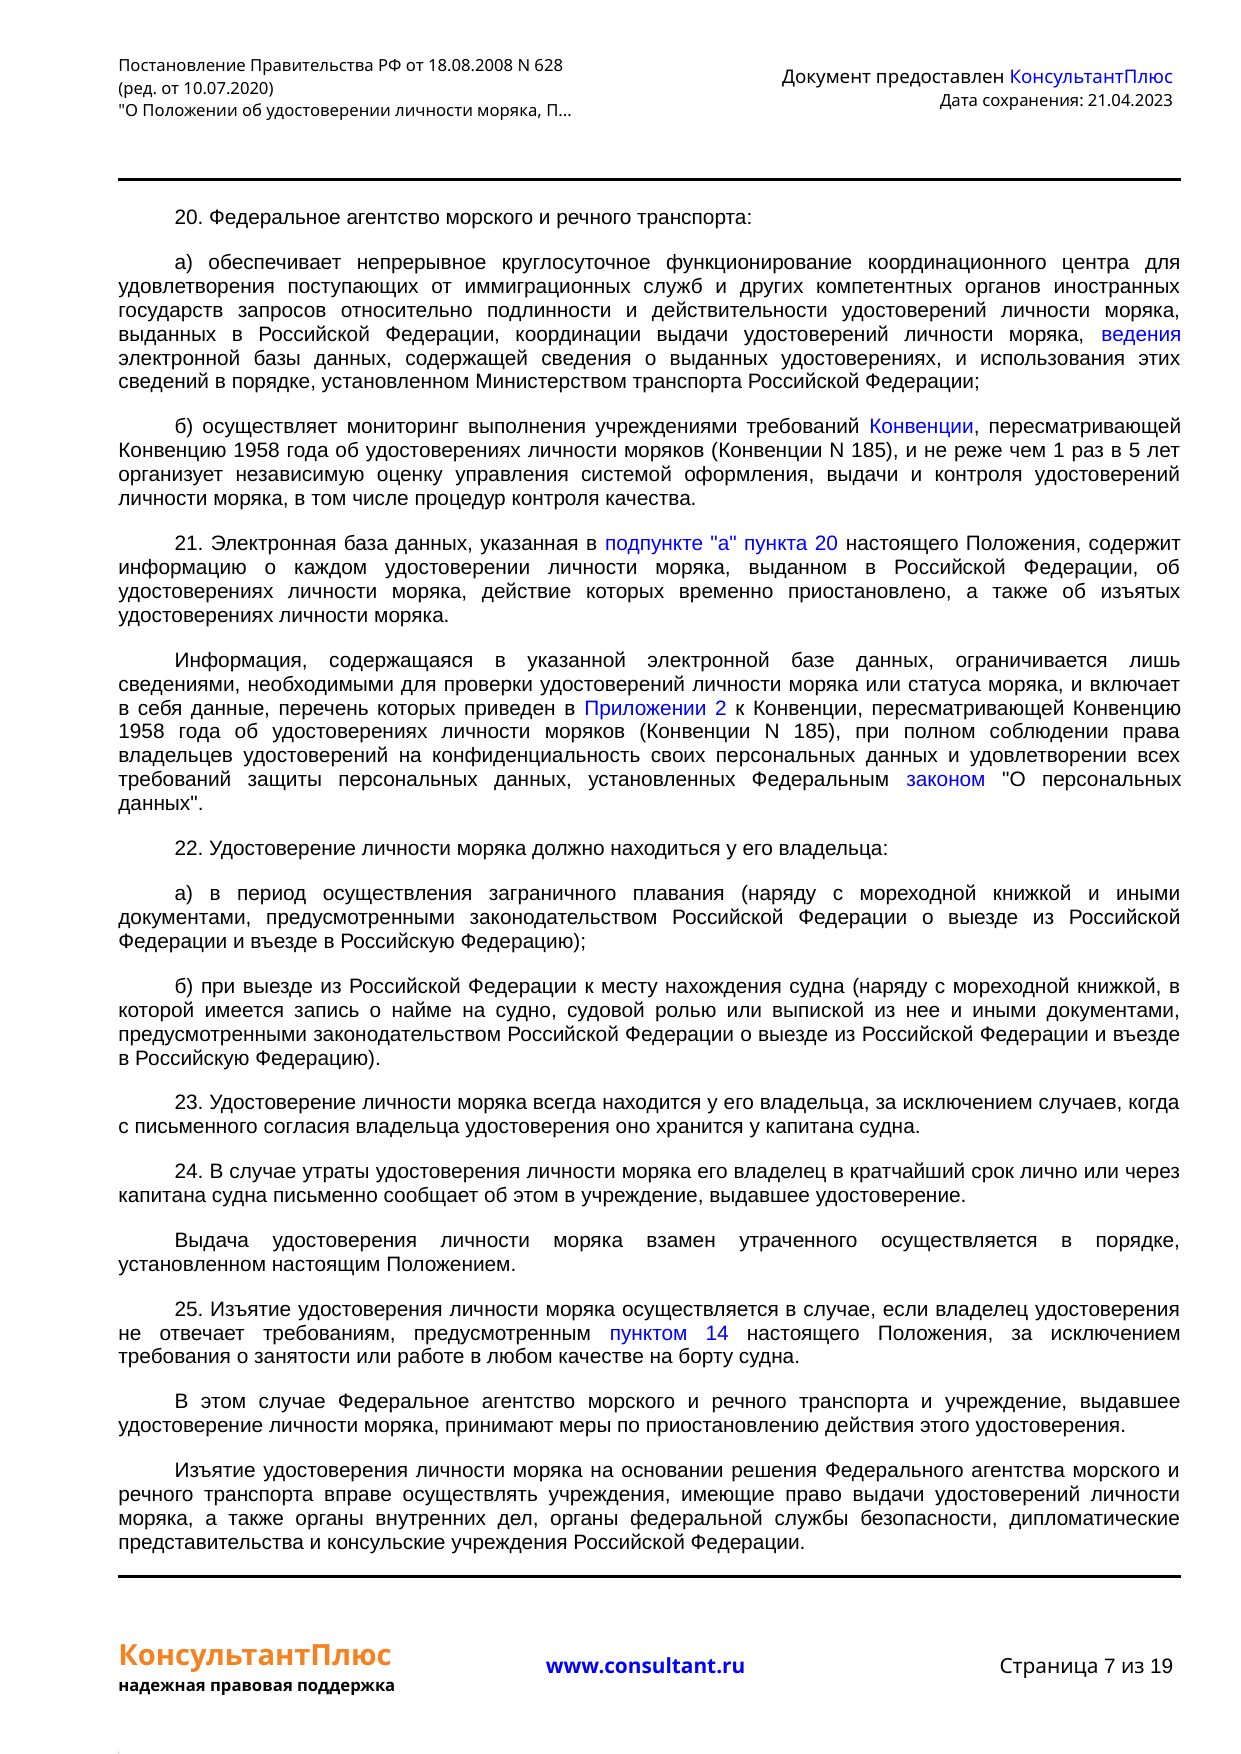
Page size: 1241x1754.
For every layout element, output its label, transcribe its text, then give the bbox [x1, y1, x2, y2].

text 22. Удостоверение личности моряка должно находиться у его владельца: [118, 836, 1181, 860]
text 21. Электронная база данных, указанная в подпункте "а" пункта 20 настоящего Положения, содержит информацию о каждом удостоверении личности моряка, выданном в Российской Федерации, об удостоверениях личности моряка, действие которых временно приостановлено, а также об изъятых удостоверениях личности моряка. [118, 531, 1181, 627]
text В этом случае Федеральное агентство морского и речного транспорта и учреждение, выдавшее удостоверение личности моряка, принимают меры по приостановлению действия этого удостоверения. [118, 1389, 1181, 1437]
text 23. Удостоверение личности моряка всегда находится у его владельца, за исключением случаев, когда с письменного согласия владельца удостоверения оно хранится у капитана судна. [118, 1090, 1181, 1138]
text Выдача удостоверения личности моряка взамен утраченного осуществляется в порядке, установленном настоящим Положением. [118, 1228, 1181, 1276]
text а) обеспечивает непрерывное круглосуточное функционирование координационного центра для удовлетворения поступающих от иммиграционных служб и других компетентных органов иностранных государств запросов относительно подлинности и действительности удостоверений личности моряка, выданных в Российской Федерации, координации выдачи удостоверений личности моряка, ведения электронной базы данных, содержащей сведения о выданных удостоверениях, и использования этих сведений в порядке, установленном Министерством транспорта Российской Федерации; [118, 249, 1181, 393]
text Изъятие удостоверения личности моряка на основании решения Федерального агентства морского и речного транспорта вправе осуществлять учреждения, имеющие право выдачи удостоверений личности моряка, а также органы внутренних дел, органы федеральной службы безопасности, дипломатические представительства и консульские учреждения Российской Федерации. [118, 1458, 1181, 1554]
text а) в период осуществления заграничного плавания (наряду с мореходной книжкой и иными документами, предусмотренными законодательством Российской Федерации о выезде из Российской Федерации и въезде в Российскую Федерацию); [118, 881, 1181, 953]
text б) осуществляет мониторинг выполнения учреждениями требований Конвенции, пересматривающей Конвенцию 1958 года об удостоверениях личности моряков (Конвенции N 185), и не реже чем 1 раз в 5 лет организует независимую оценку управления системой оформления, выдачи и контроля удостоверений личности моряка, в том числе процедур контроля качества. [118, 414, 1181, 510]
text 25. Изъятие удостоверения личности моряка осуществляется в случае, если владелец удостоверения не отвечает требованиям, предусмотренным пунктом 14 настоящего Положения, за исключением требования о занятости или работе в любом качестве на борту судна. [118, 1296, 1181, 1368]
text Информация, содержащаяся в указанной электронной базе данных, ограничивается лишь сведениями, необходимыми для проверки удостоверений личности моряка или статуса моряка, и включает в себя данные, перечень которых приведен в Приложении 2 к Конвенции, пересматривающей Конвенцию 1958 года об удостоверениях личности моряков (Конвенции N 185), при полном соблюдении права владельцев удостоверений на конфиденциальность своих персональных данных и удовлетворении всех требований защиты персональных данных, установленных Федеральным законом "О персональных данных". [118, 647, 1181, 815]
text 20. Федеральное агентство морского и речного транспорта: [118, 205, 1181, 229]
text 24. В случае утраты удостоверения личности моряка его владелец в кратчайший срок лично или через капитана судна письменно сообщает об этом в учреждение, выдавшее удостоверение. [118, 1159, 1181, 1207]
text б) при выезде из Российской Федерации к месту нахождения судна (наряду с мореходной книжкой, в которой имеется запись о найме на судно, судовой ролью или выпиской из нее и иными документами, предусмотренными законодательством Российской Федерации о выезде из Российской Федерации и въезде в Российскую Федерацию). [118, 973, 1181, 1069]
